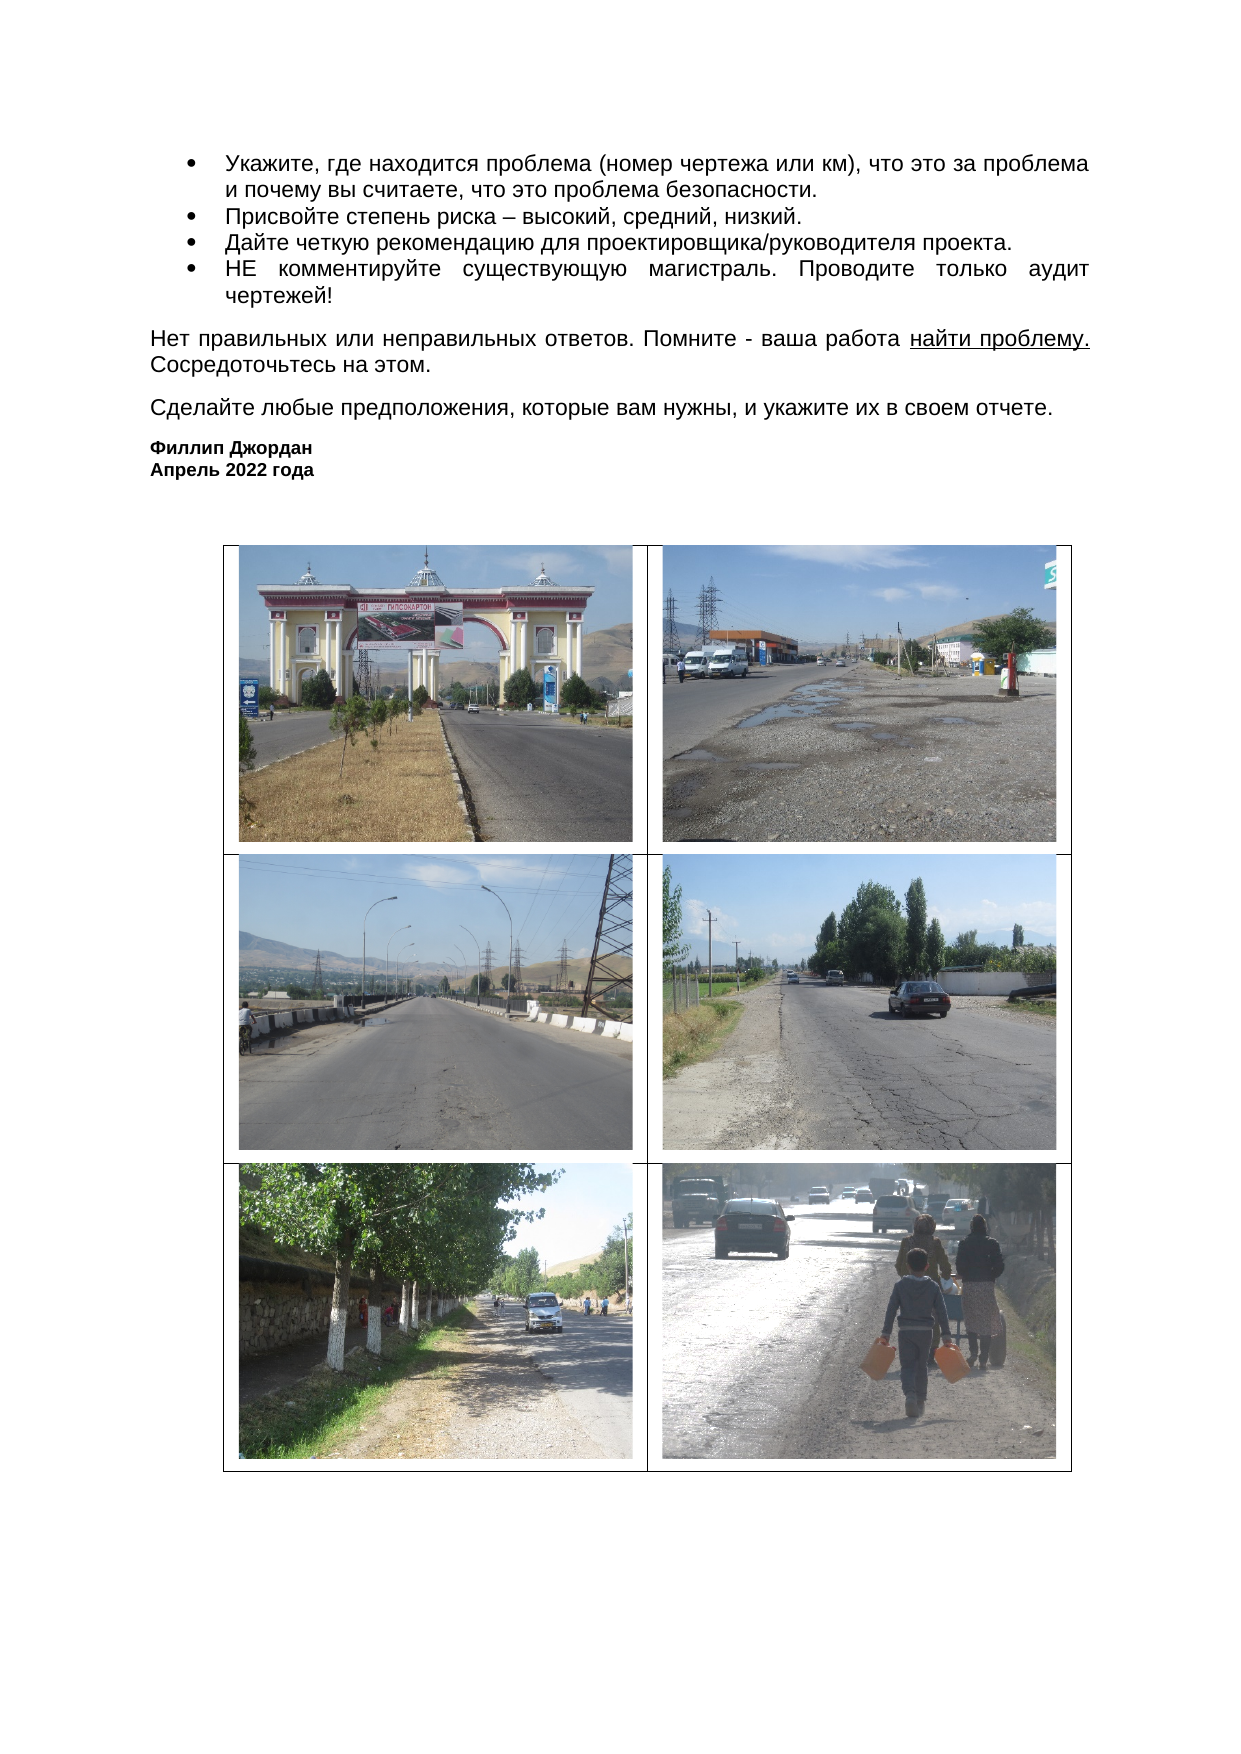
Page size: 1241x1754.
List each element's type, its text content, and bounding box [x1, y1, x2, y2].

picture [662, 1163, 1057, 1459]
text Апрель 2022 года [150, 459, 1090, 480]
table_header [224, 546, 647, 853]
table_cell [648, 855, 1071, 1162]
table_header [648, 546, 1071, 853]
table_cell [224, 855, 647, 1162]
picture [662, 854, 1057, 1150]
table_cell [224, 1164, 647, 1471]
list Укажите, где находится проблема (номер чертежа или км), что это за проблема и почему вы считаете, что это проблема безопасности. [187, 150, 1090, 203]
list НЕ комментируйте существующую магистраль. Проводите только аудит чертежей! [187, 255, 1090, 308]
text Нет правильных или неправильных ответов. Помните - ваша работа найти проблему. Сосредоточьтесь на этом. [150, 325, 1090, 377]
picture [662, 545, 1057, 841]
picture [238, 854, 633, 1150]
text Филлип Джордан [150, 437, 1090, 459]
picture [238, 545, 633, 841]
list Дайте четкую рекомендацию для проектировщика/руководителя проекта. [187, 229, 1090, 255]
text Сделайте любые предположения, которые вам нужны, и укажите их в своем отчете. [150, 394, 1090, 421]
table_cell [648, 1164, 1071, 1471]
picture [238, 1163, 633, 1459]
list Присвойте степень риска – высокий, средний, низкий. [187, 203, 1090, 229]
